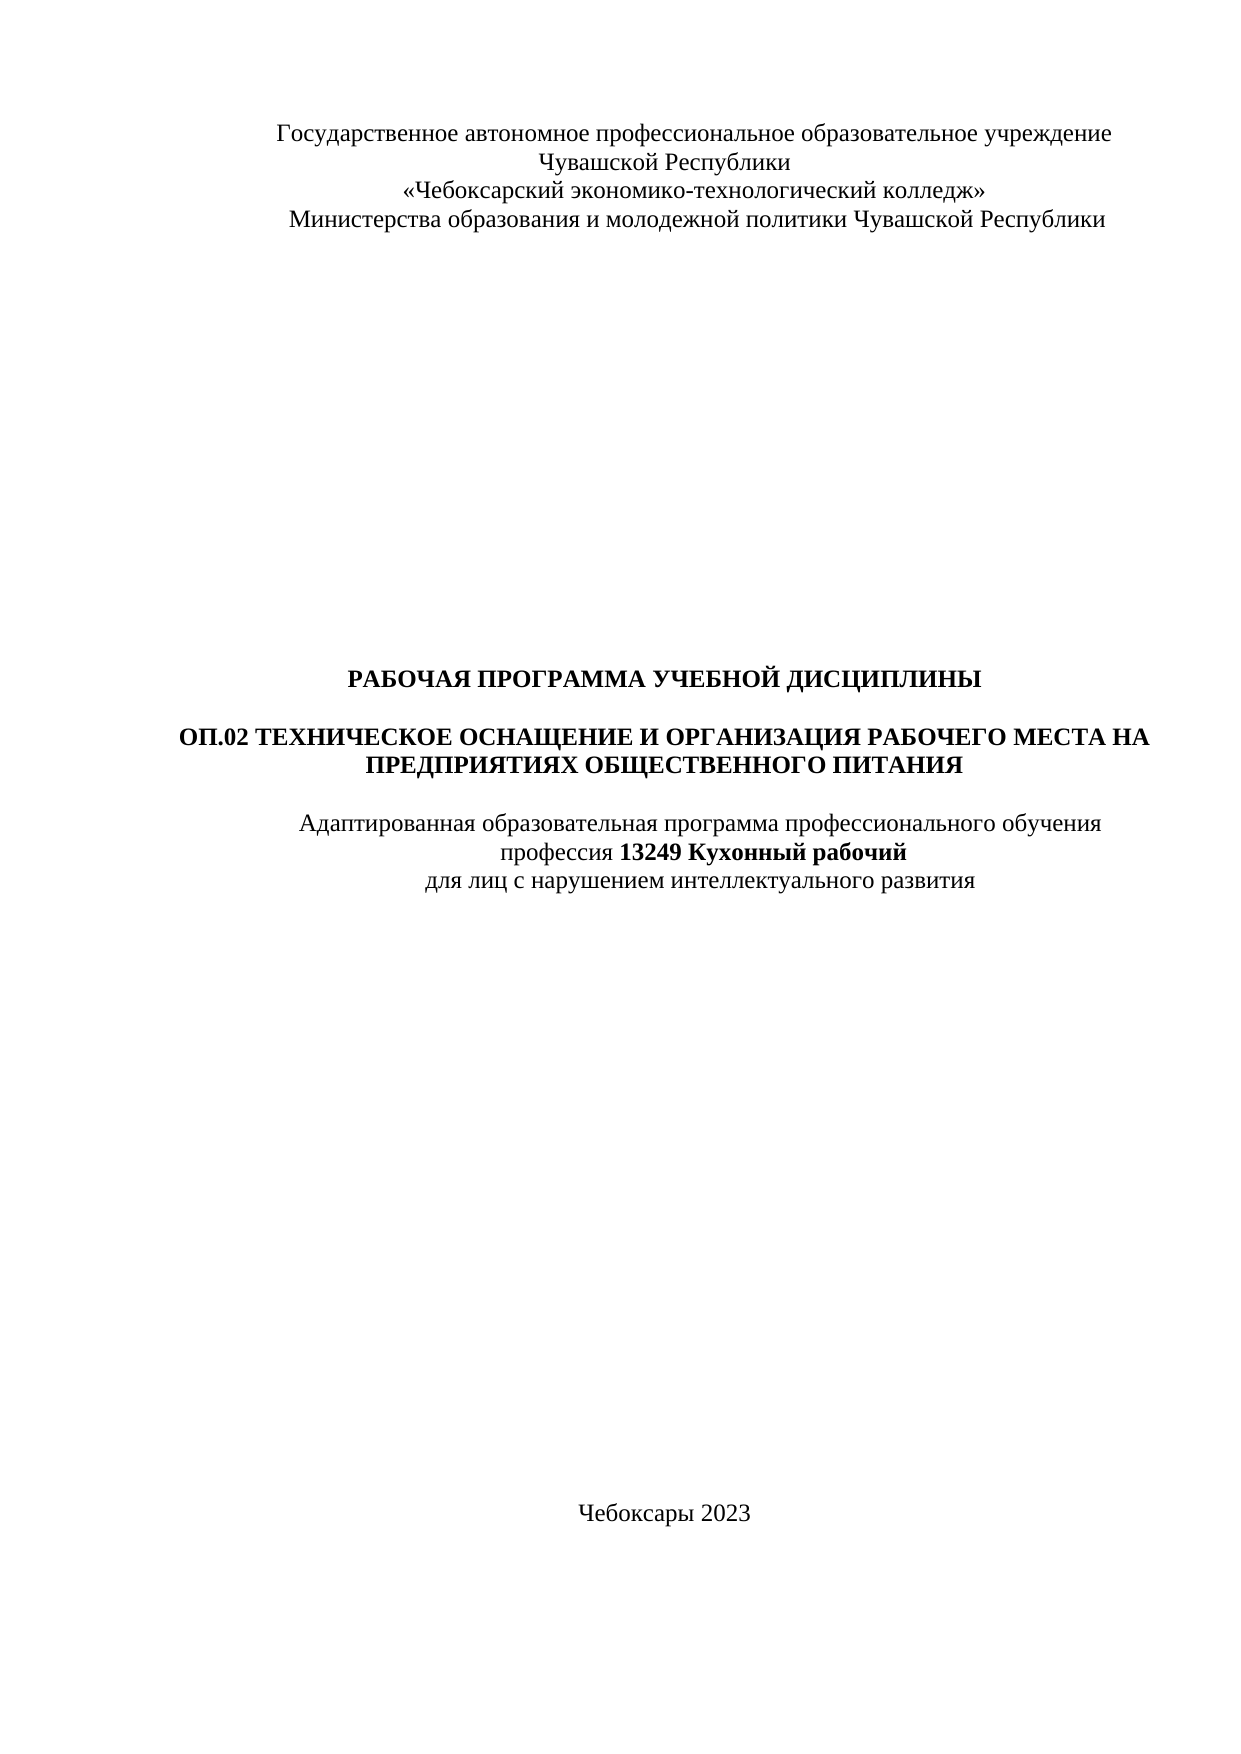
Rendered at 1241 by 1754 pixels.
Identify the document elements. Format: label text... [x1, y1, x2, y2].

text Министерства образования и молодежной политики Чувашской Республики [177, 204, 1152, 233]
text Адаптированная образовательная программа профессионального обучения [177, 808, 1152, 837]
text Государственное автономное профессиональное образовательное учреждение Чувашской Республики [177, 118, 1152, 176]
text РАБОЧАЯ ПРОГРАММА УЧЕБНОЙ ДИСЦИПЛИНЫ [177, 664, 1152, 693]
text профессия 13249 Кухонный рабочий [177, 837, 1152, 866]
text «Чебоксарский экономико-технологический колледж» [177, 176, 1152, 204]
text ОП.02 Техническое оснащение и организация рабочего места на предприятиях общественного питания [177, 722, 1152, 779]
text Чебоксары 2023 [177, 1498, 1152, 1527]
text для лиц с нарушением интеллектуального развития [177, 866, 1152, 894]
